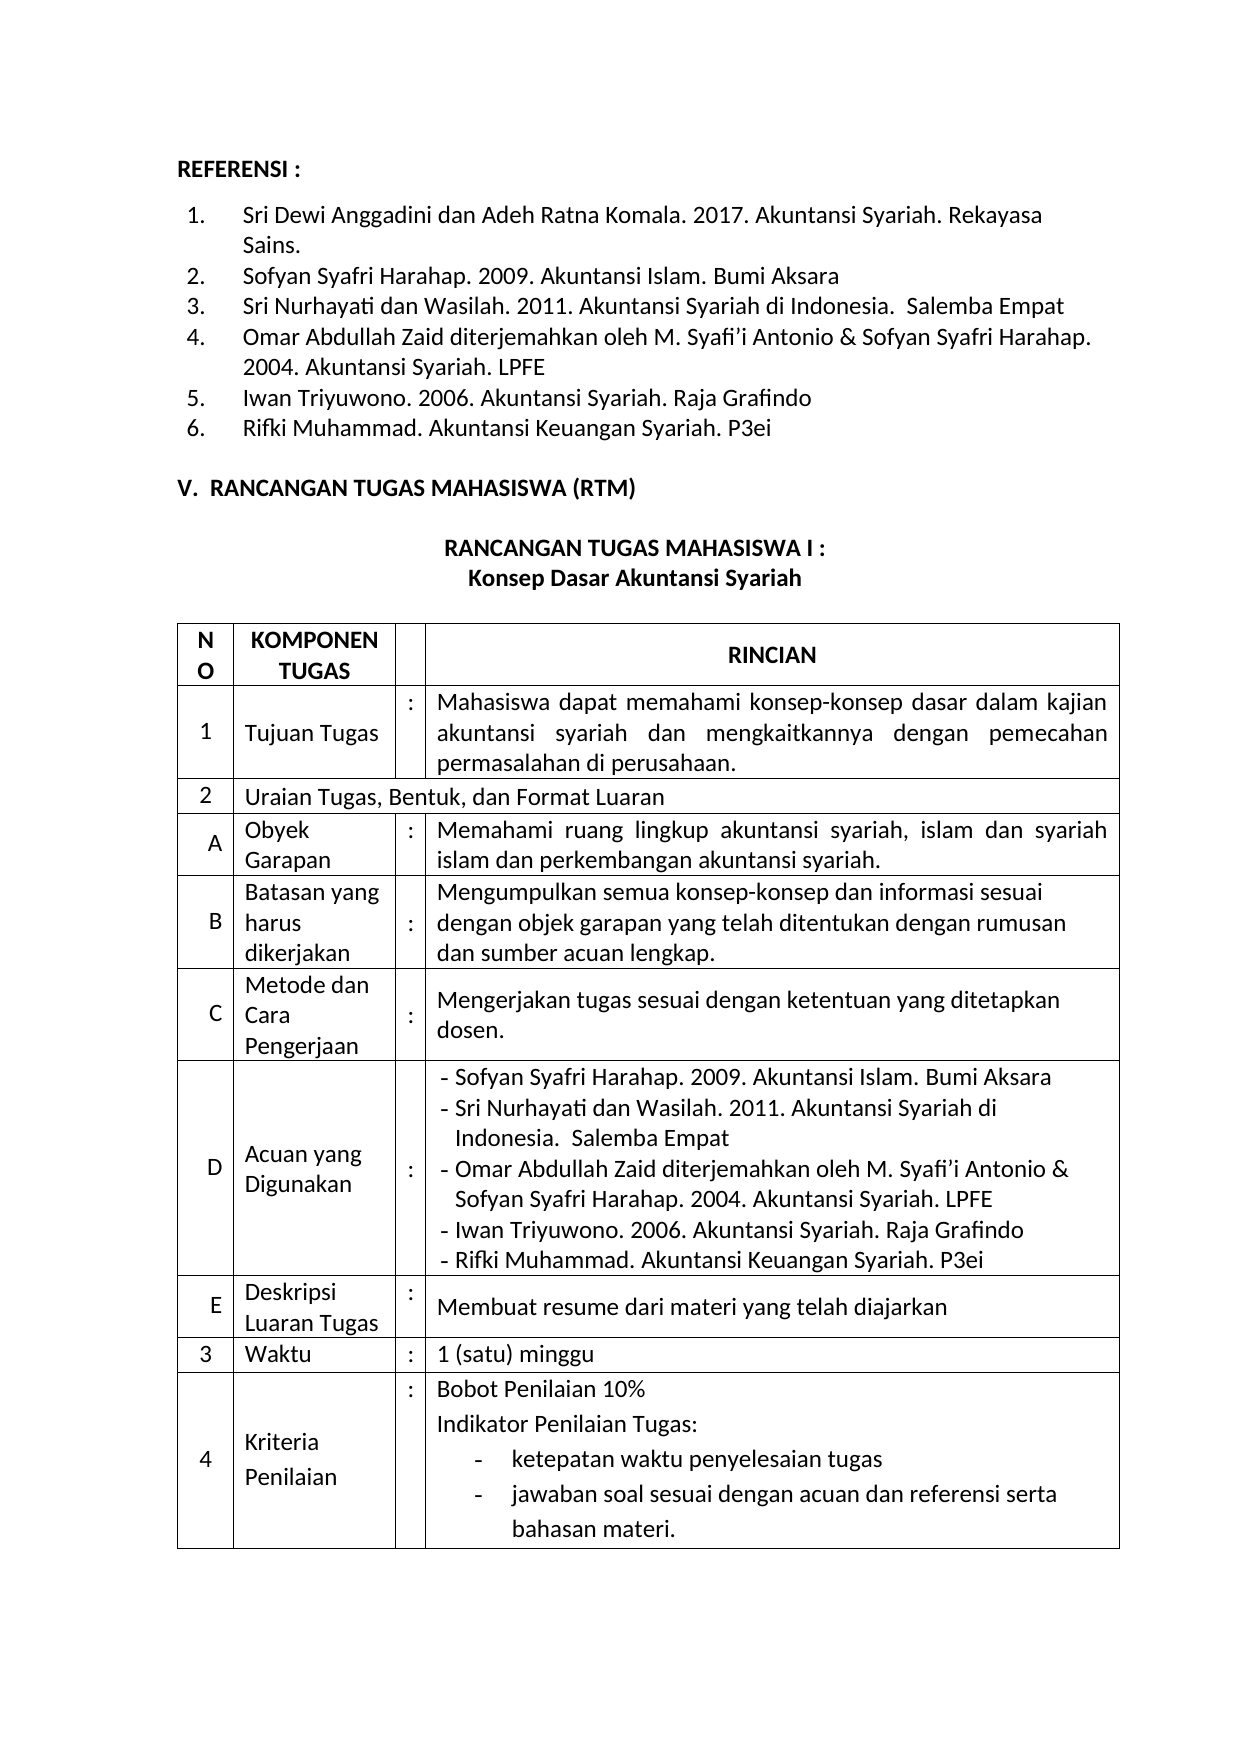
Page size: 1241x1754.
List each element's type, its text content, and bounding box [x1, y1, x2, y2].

table_cell : [396, 1373, 425, 1547]
table_cell Metode dan Cara Pengerjaan [234, 969, 395, 1060]
list Rifki Muhammad. Akuntansi Keuangan Syariah. P3ei [186, 412, 1093, 443]
table_cell 1 [178, 686, 233, 778]
list Sofyan Syafri Harahap. 2009. Akuntansi Islam. Bumi Aksara [186, 260, 1093, 290]
table_cell A [178, 814, 233, 875]
table_cell Bobot Penilaian 10% Indikator Penilaian Tugas: ketepatan waktu penyelesaian tugas jawaban soal sesuai dengan acuan dan referensi serta bahasan materi. [426, 1373, 1119, 1547]
table_cell Mahasiswa dapat memahami konsep-konsep dasar dalam kajian akuntansi syariah dan mengkaitkannya dengan pemecahan permasalahan di perusahaan. [426, 686, 1119, 778]
table_cell C [178, 969, 233, 1060]
table_cell Obyek Garapan [234, 814, 395, 875]
table_cell : [396, 1276, 425, 1337]
table_cell E [178, 1276, 233, 1337]
table_cell Memahami ruang lingkup akuntansi syariah, islam dan syariah islam dan perkembangan akuntansi syariah. [426, 814, 1119, 875]
text Konsep Dasar Akuntansi Syariah [177, 562, 1093, 593]
table_cell Deskripsi Luaran Tugas [234, 1276, 395, 1337]
table_cell 1 (satu) minggu [426, 1338, 1119, 1372]
table_cell Tujuan Tugas [234, 686, 395, 778]
list Iwan Triyuwono. 2006. Akuntansi Syariah. Raja Grafindo [186, 382, 1093, 412]
table_cell : [396, 814, 425, 875]
table_cell Mengerjakan tugas sesuai dengan ketentuan yang ditetapkan dosen. [426, 969, 1119, 1060]
table_cell Kriteria Penilaian [234, 1373, 395, 1547]
table_cell 2 [178, 779, 233, 813]
text RANCANGAN TUGAS MAHASISWA I : [177, 532, 1093, 562]
text V. RANCANGAN TUGAS MAHASISWA (RTM) [177, 472, 1093, 503]
table_cell : [396, 686, 425, 778]
table_cell Uraian Tugas, Bentuk, dan Format Luaran [234, 779, 1119, 813]
table_cell Acuan yang Digunakan [234, 1061, 395, 1275]
table_cell : [396, 969, 425, 1060]
table_header RINCIAN [426, 624, 1119, 685]
list Omar Abdullah Zaid diterjemahkan oleh M. Syafi’i Antonio & Sofyan Syafri Harahap. 2004. Akuntansi Syariah. LPFE [186, 321, 1093, 382]
table_cell : [396, 1338, 425, 1372]
list Sri Nurhayati dan Wasilah. 2011. Akuntansi Syariah di Indonesia. Salemba Empat [186, 290, 1093, 321]
table_header [396, 624, 425, 685]
table_cell Batasan yang harus dikerjakan [234, 876, 395, 968]
text REFERENSI : [177, 153, 1093, 183]
table_header KOMPONEN TUGAS [234, 624, 395, 685]
table_cell Waktu [234, 1338, 395, 1372]
list Sri Dewi Anggadini dan Adeh Ratna Komala. 2017. Akuntansi Syariah. Rekayasa Sains. [186, 199, 1093, 260]
table_cell : [396, 1061, 425, 1275]
table_cell D [178, 1061, 233, 1275]
table_cell 4 [178, 1373, 233, 1547]
table_cell : [396, 876, 425, 968]
table_cell Mengumpulkan semua konsep-konsep dan informasi sesuai dengan objek garapan yang telah ditentukan dengan rumusan dan sumber acuan lengkap. [426, 876, 1119, 968]
table_cell B [178, 876, 233, 968]
table_cell Sofyan Syafri Harahap. 2009. Akuntansi Islam. Bumi Aksara Sri Nurhayati dan Wasilah. 2011. Akuntansi Syariah di Indonesia. Salemba Empat Omar Abdullah Zaid diterjemahkan oleh M. Syafi’i Antonio & Sofyan Syafri Harahap. 2004. Akuntansi Syariah. LPFE Iwan Triyuwono. 2006. Akuntansi Syariah. Raja Grafindo Rifki Muhammad. Akuntansi Keuangan Syariah. P3ei [426, 1061, 1119, 1275]
table_header NO [178, 624, 233, 685]
table_cell 3 [178, 1338, 233, 1372]
table_cell Membuat resume dari materi yang telah diajarkan [426, 1276, 1119, 1337]
